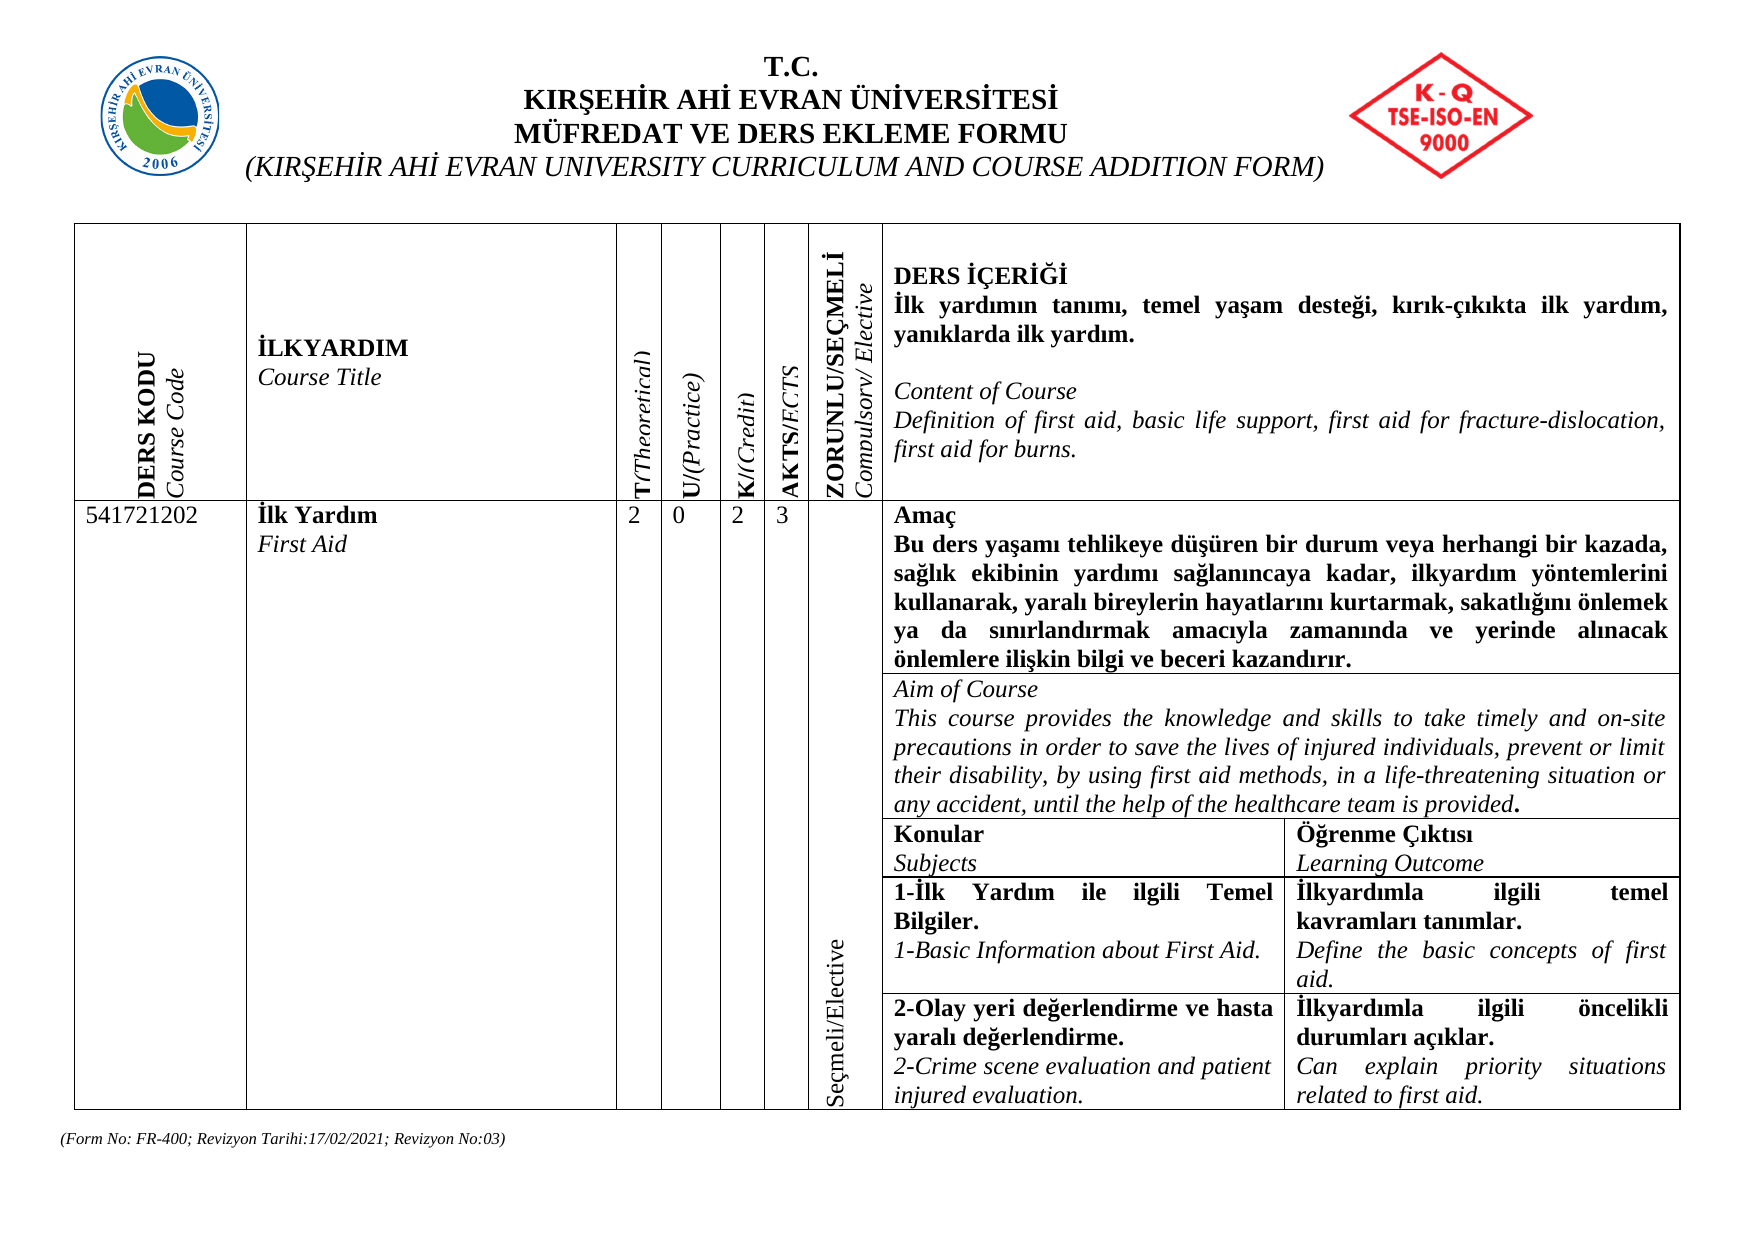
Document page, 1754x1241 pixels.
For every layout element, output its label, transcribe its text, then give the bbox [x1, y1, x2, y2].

picture [100, 56, 220, 176]
table_cell 541721202 [75, 501, 246, 1108]
table_header ZORUNLU/SEÇMELİ Compulsory/ Elective [809, 224, 882, 499]
table_header İLKYARDIM Course Title [247, 224, 616, 499]
table_cell 2-Olay yeri değerlendirme ve hasta yaralı değerlendirme. 2-Crime scene evaluation and patient injured evaluation. [883, 994, 1284, 1108]
table_cell 2 [617, 501, 661, 1108]
table_cell İlk Yardım First Aid [247, 501, 616, 1108]
table_cell Öğrenme Çıktısı Learning Outcome [1285, 819, 1679, 876]
table_header T(Theoretical) [617, 224, 661, 499]
table_header DERS KODU Course Code [75, 224, 246, 499]
table_header U/(Practice) [662, 224, 720, 499]
table_header AKTS/ECTS [765, 224, 808, 499]
table_cell 0 [662, 501, 720, 1108]
table_cell 3 [765, 501, 808, 1108]
table_cell Konular Subjects [883, 819, 1284, 876]
table_cell Amaç Bu ders yaşamı tehlikeye düşüren bir durum veya herhangi bir kazada, sağlık ekibinin yardımı sağlanıncaya kadar, ilkyardım yöntemlerini kullanarak, yaralı bireylerin hayatlarını kurtarmak, sakatlığını önlemek ya da sınırlandırmak amacıyla zamanında ve yerinde alınacak önlemlere ilişkin bilgi ve beceri kazandırır. [883, 501, 1679, 673]
table_cell 1-İlk Yardım ile ilgili Temel Bilgiler. 1-Basic Information about First Aid. [883, 878, 1284, 992]
table_cell İlkyardımla ilgili öncelikli durumları açıklar. Can explain priority situations related to first aid. [1285, 994, 1679, 1108]
table_cell 2 [721, 501, 764, 1108]
table_header K/(Credit) [721, 224, 764, 499]
picture [1348, 52, 1533, 179]
table_cell İlkyardımla ilgili temel kavramları tanımlar. Define the basic concepts of first aid. [1285, 878, 1679, 992]
table_header DERS İÇERİĞİ İlk yardımın tanımı, temel yaşam desteği, kırık-çıkıkta ilk yardım, yanıklarda ilk yardım. Content of Course Definition of first aid, basic life support, first aid for fracture-dislocation, first aid for burns. [883, 224, 1679, 499]
table_cell Aim of Course This course provides the knowledge and skills to take timely and on-site precautions in order to save the lives of injured individuals, prevent or limit their disability, by using first aid methods, in a life-threatening situation or any accident, until the help of the healthcare team is provided. [883, 674, 1679, 818]
table_cell Seçmeli/Elective [809, 501, 882, 1108]
